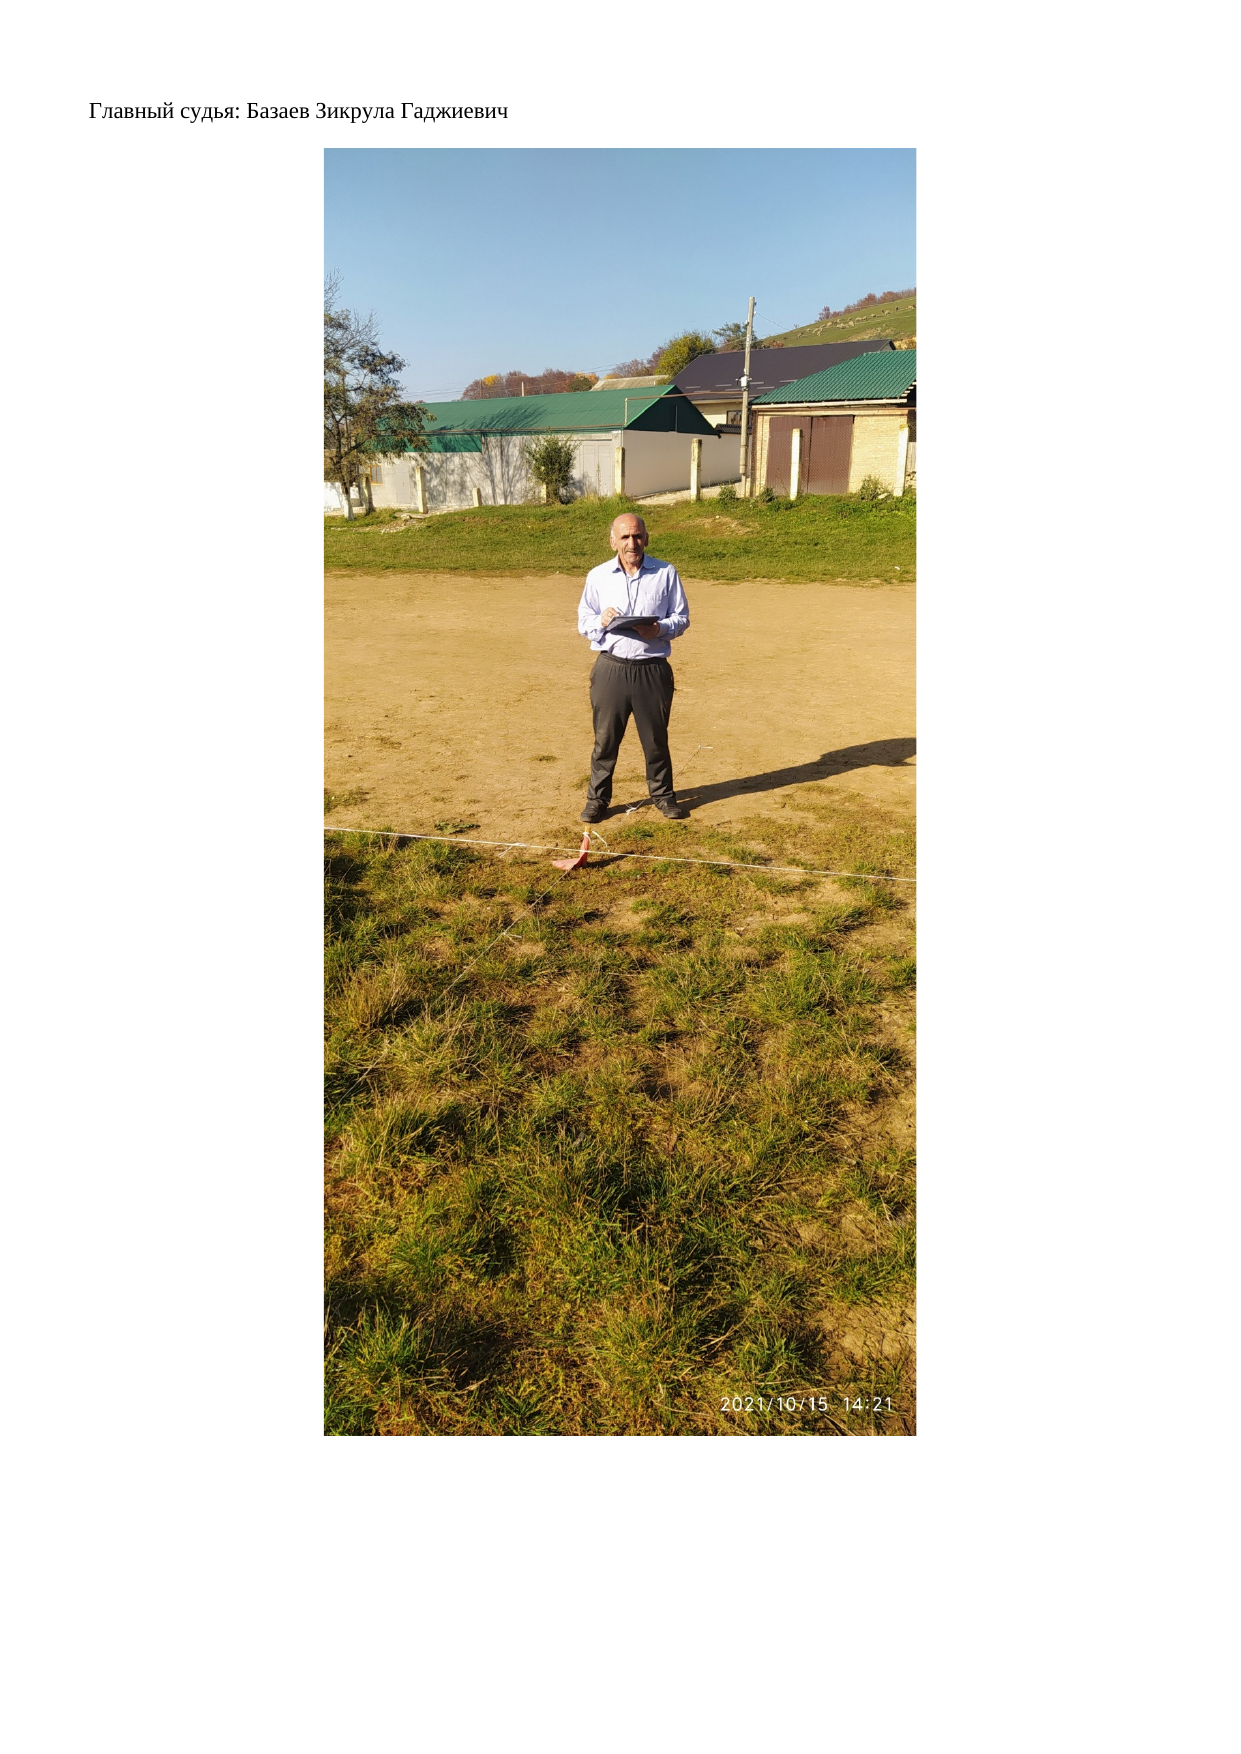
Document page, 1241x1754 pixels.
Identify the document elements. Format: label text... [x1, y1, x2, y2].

text Главный судья: Базаев Зикрула Гаджиевич [89, 97, 1152, 124]
picture [323, 148, 917, 1436]
